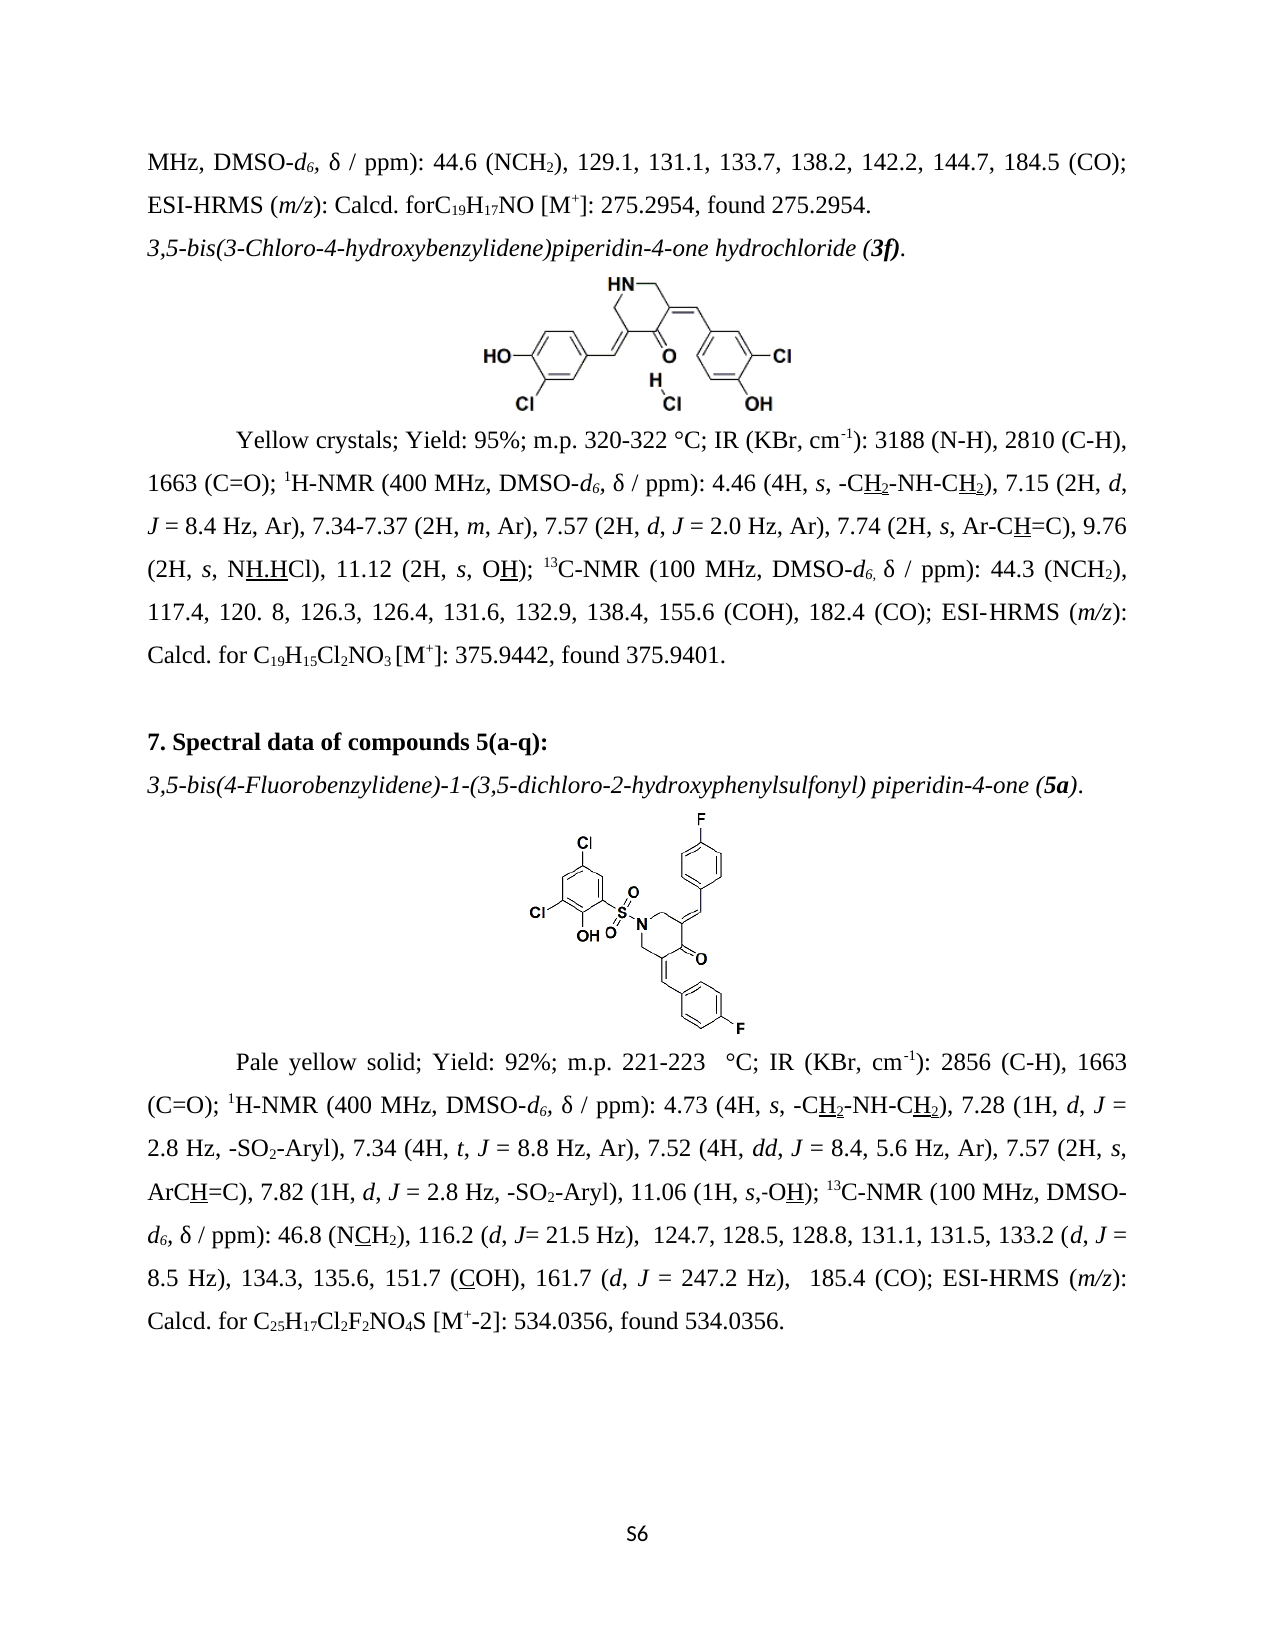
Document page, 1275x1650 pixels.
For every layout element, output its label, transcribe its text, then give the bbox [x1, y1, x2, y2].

picture [483, 276, 791, 411]
text Pale yellow solid; Yield: 92%; m.p. 221-223 °C; IR (KBr, cm-1): 2856 (C-H), 1663 (C=O); 1H-NMR (400 MHz, DMSO-d6, δ / ppm): 4.73 (4H, s, -CH2-NH-CH2), 7.28 (1H, d, J = 2.8 Hz, -SO2-Aryl), 7.34 (4H, t, J = 8.8 Hz, Ar), 7.52 (4H, dd, J = 8.4, 5.6 Hz, Ar), 7.57 (2H, s, ArCH=C), 7.82 (1H, d, J = 2.8 Hz, -SO2-Aryl), 11.06 (1H, s,-OH); 13C-NMR (100 MHz, DMSO-d6, δ / ppm): 46.8 (NCH2), 116.2 (d, J= 21.5 Hz), 124.7, 128.5, 128.8, 131.1, 131.5, 133.2 (d, J = 8.5 Hz), 134.3, 135.6, 151.7 (COH), 161.7 (d, J = 247.2 Hz), 185.4 (CO); ESI-HRMS (m/z): Calcd. for C25H17Cl2F2NO4S [M+-2]: 534.0356, found 534.0356. [147, 1047, 1127, 1335]
text 7. Spectral data of compounds 5(a-q): [147, 727, 1127, 755]
text 3,5-bis(4-Fluorobenzylidene)-1-(3,5-dichloro-2-hydroxyphenylsulfonyl) piperidin-4-one (5a). [147, 770, 1127, 798]
text Yellow crystals; Yield: 95%; m.p. 320-322 °C; IR (KBr, cm-1): 3188 (N-H), 2810 (C-H), 1663 (C=O); 1H-NMR (400 MHz, DMSO-d6, δ / ppm): 4.46 (4H, s, -CH2-NH-CH2), 7.15 (2H, d, J = 8.4 Hz, Ar), 7.34-7.37 (2H, m, Ar), 7.57 (2H, d, J = 2.0 Hz, Ar), 7.74 (2H, s, Ar-CH=C), 9.76 (2H, s, NH.HCl), 11.12 (2H, s, OH); 13C-NMR (100 MHz, DMSO-d6, δ / ppm): 44.3 (NCH2), 117.4, 120. 8, 126.3, 126.4, 131.6, 132.9, 138.4, 155.6 (COH), 182.4 (CO); ESI-HRMS (m/z): Calcd. for C19H15Cl2NO3 [M+]: 375.9442, found 375.9401. [147, 425, 1127, 669]
text 3,5-bis(3-Chloro-4-hydroxybenzylidene)piperidin-4-one hydrochloride (3f). [147, 233, 1127, 262]
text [147, 147, 1127, 219]
picture [529, 812, 745, 1034]
